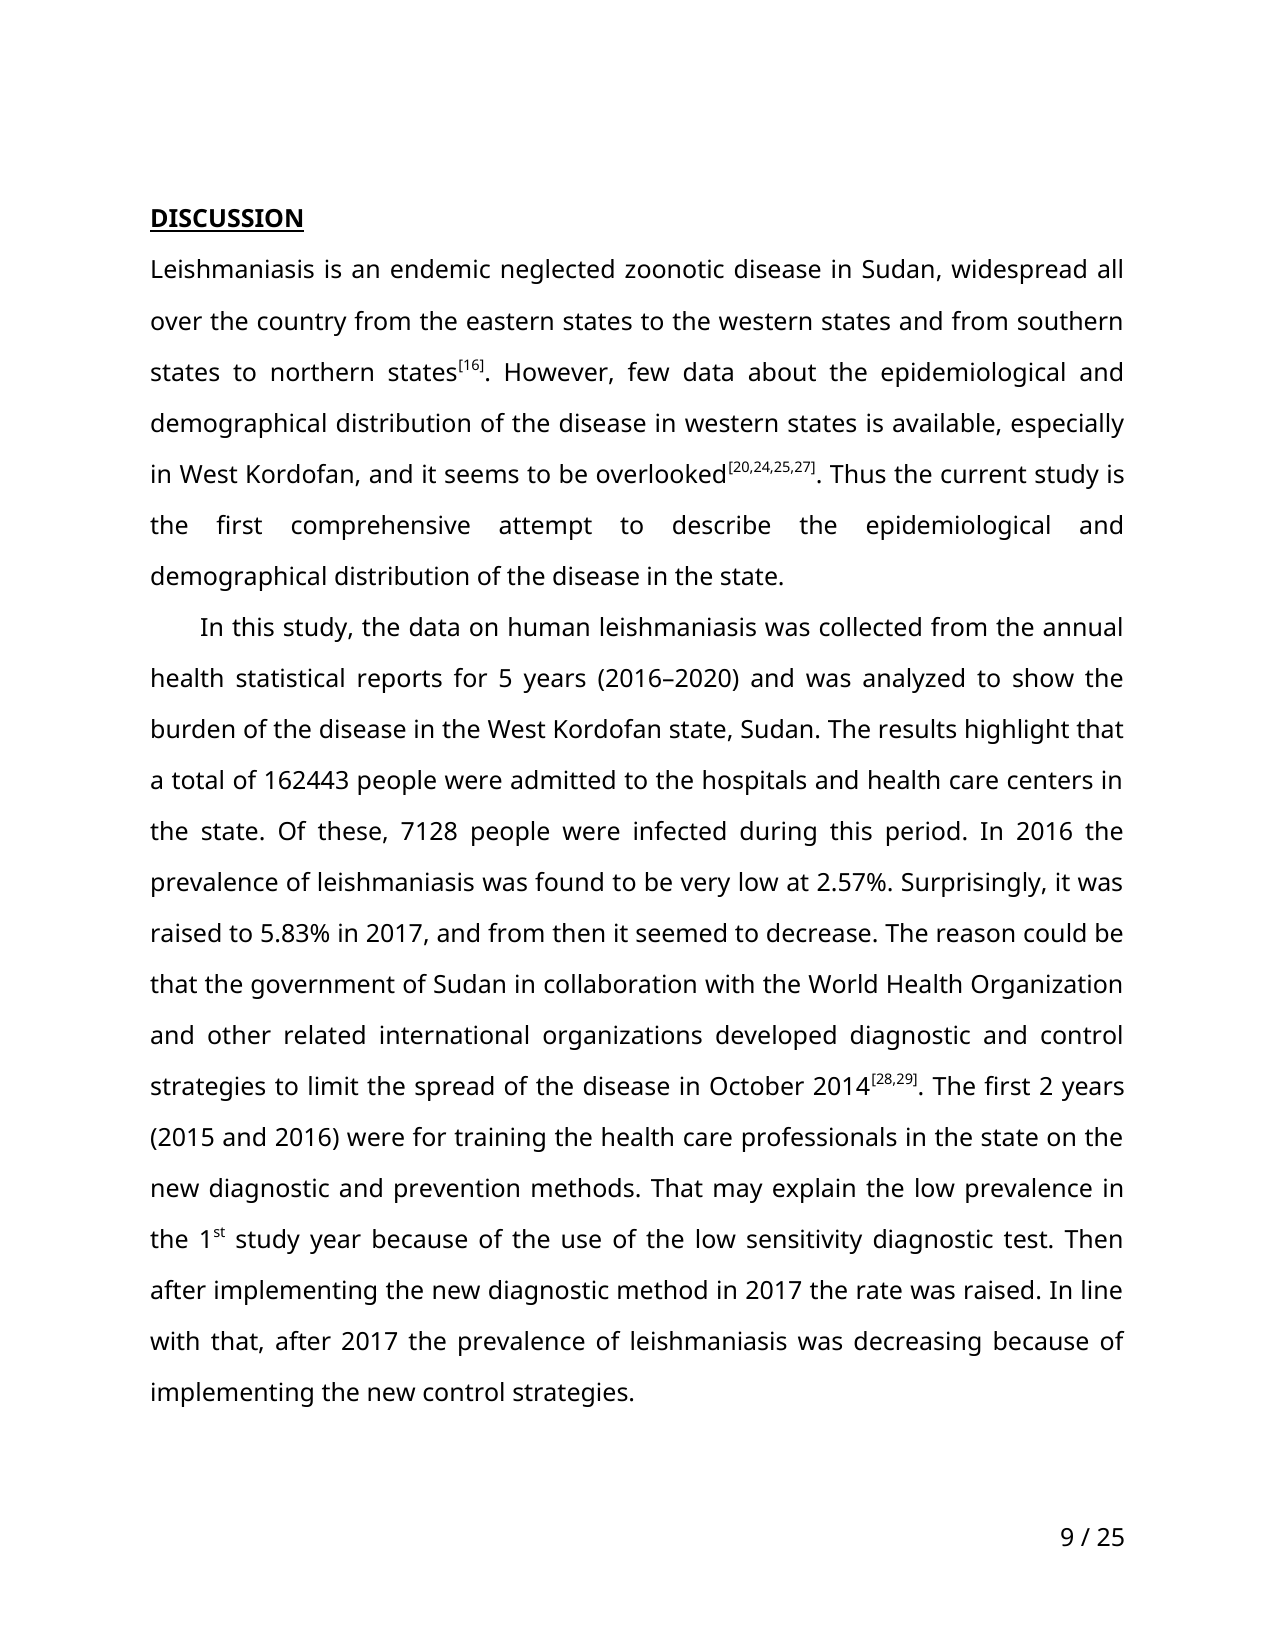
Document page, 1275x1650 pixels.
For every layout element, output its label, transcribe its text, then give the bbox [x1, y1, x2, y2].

text Leishmaniasis is an endemic neglected zoonotic disease in Sudan, widespread all over the country from the eastern states to the western states and from southern states to northern states[16]. However, few data about the epidemiological and demographical distribution of the disease in western states is available, especially in West Kordofan, and it seems to be overlooked[20,24,25,27]. Thus the current study is the first comprehensive attempt to describe the epidemiological and demographical distribution of the disease in the state. [150, 252, 1125, 592]
text In this study, the data on human leishmaniasis was collected from the annual health statistical reports for 5 years (2016–2020) and was analyzed to show the burden of the disease in the West Kordofan state, Sudan. The results highlight that a total of 162443 people were admitted to the hospitals and health care centers in the state. Of these, 7128 people were infected during this period. In 2016 the prevalence of leishmaniasis was found to be very low at 2.57%. Surprisingly, it was raised to 5.83% in 2017, and from then it seemed to decrease. The reason could be that the government of Sudan in collaboration with the World Health Organization and other related international organizations developed diagnostic and control strategies to limit the spread of the disease in October 2014[28,29]. The first 2 years (2015 and 2016) were for training the health care professionals in the state on the new diagnostic and prevention methods. That may explain the low prevalence in the 1st study year because of the use of the low sensitivity diagnostic test. Then after implementing the new diagnostic method in 2017 the rate was raised. In line with that, after 2017 the prevalence of leishmaniasis was decreasing because of implementing the new control strategies. [150, 609, 1125, 1409]
text DISCUSSION [150, 201, 1125, 235]
